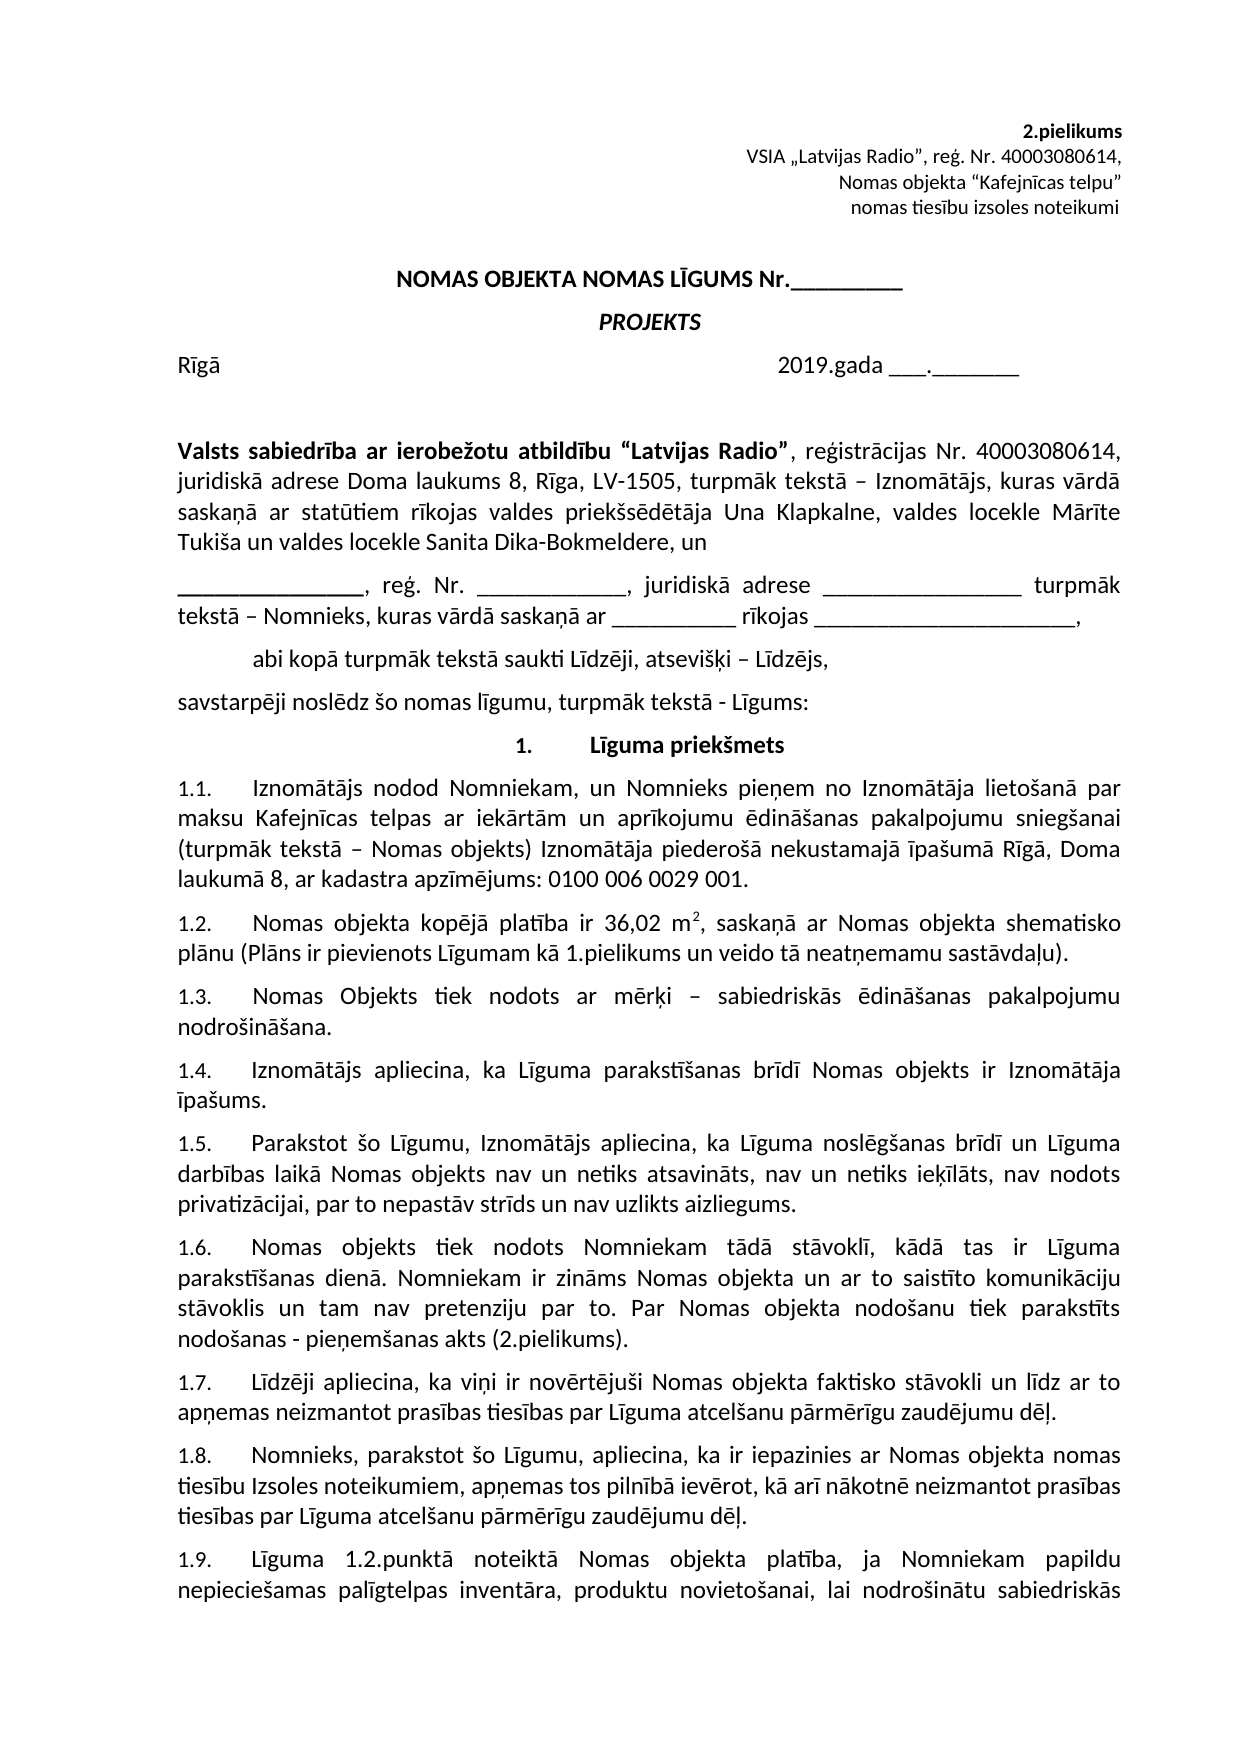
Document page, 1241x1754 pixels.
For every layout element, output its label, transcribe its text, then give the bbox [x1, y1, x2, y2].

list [177, 1543, 1122, 1604]
text Nomas objekta “Kafejnīcas telpu” [266, 169, 1122, 194]
text Rīgā 2019.gada ___._______ [177, 349, 1122, 379]
list Nomas objekta kopējā platība ir 36,02 m2, saskaņā ar Nomas objekta shematisko plānu (Plāns ir pievienots Līgumam kā 1.pielikums un veido tā neatņemamu sastāvdaļu). [177, 907, 1122, 968]
text PROJEKTS [177, 306, 1122, 336]
text _______________, reģ. Nr. ____________, juridiskā adrese ________________ turpmāk tekstā – Nomnieks, kuras vārdā saskaņā ar __________ rīkojas _____________________, [177, 569, 1122, 631]
list Līdzēji apliecina, ka viņi ir novērtējuši Nomas objekta faktisko stāvokli un līdz ar to apņemas neizmantot prasības tiesības par Līguma atcelšanu pārmērīgu zaudējumu dēļ. [177, 1366, 1122, 1427]
subtitle NOMAS OBJEKTA NOMAS LĪGUMS Nr._________ [177, 263, 1122, 293]
list Iznomātājs apliecina, ka Līguma parakstīšanas brīdī Nomas objekts ir Iznomātāja īpašums. [177, 1054, 1122, 1115]
text Valsts sabiedrība ar ierobežotu atbildību “Latvijas Radio”, reģistrācijas Nr. 40003080614, juridiskā adrese Doma laukums 8, Rīga, LV-1505, turpmāk tekstā – Iznomātājs, kuras vārdā saskaņā ar statūtiem rīkojas valdes priekšsēdētāja Una Klapkalne, valdes locekle Mārīte Tukiša un valdes locekle Sanita Dika-Bokmeldere, un [177, 435, 1122, 557]
text 2.pielikums [266, 118, 1122, 143]
list Nomas objekts tiek nodots Nomniekam tādā stāvoklī, kādā tas ir Līguma parakstīšanas dienā. Nomniekam ir zināms Nomas objekta un ar to saistīto komunikāciju stāvoklis un tam nav pretenziju par to. Par Nomas objekta nodošanu tiek parakstīts nodošanas - pieņemšanas akts (2.pielikums). [177, 1231, 1122, 1353]
list Līguma priekšmets [177, 729, 1122, 759]
text abi kopā turpmāk tekstā saukti Līdzēji, atsevišķi – Līdzējs, [177, 643, 1122, 673]
text nomas tiesību izsoles noteikumi [266, 194, 1119, 220]
text savstarpēji noslēdz šo nomas līgumu, turpmāk tekstā - Līgums: [177, 686, 1122, 717]
list Nomas Objekts tiek nodots ar mērķi – sabiedriskās ēdināšanas pakalpojumu nodrošināšana. [177, 980, 1122, 1041]
list Nomnieks, parakstot šo Līgumu, apliecina, ka ir iepazinies ar Nomas objekta nomas tiesību Izsoles noteikumiem, apņemas tos pilnībā ievērot, kā arī nākotnē neizmantot prasības tiesības par Līguma atcelšanu pārmērīgu zaudējumu dēļ. [177, 1439, 1122, 1531]
text VSIA „Latvijas Radio”, reģ. Nr. 40003080614, [266, 143, 1122, 169]
list Parakstot šo Līgumu, Iznomātājs apliecina, ka Līguma noslēgšanas brīdī un Līguma darbības laikā Nomas objekts nav un netiks atsavināts, nav un netiks ieķīlāts, nav nodots privatizācijai, par to nepastāv strīds un nav uzlikts aizliegums. [177, 1127, 1122, 1219]
list Iznomātājs nodod Nomniekam, un Nomnieks pieņem no Iznomātāja lietošanā par maksu Kafejnīcas telpas ar iekārtām un aprīkojumu ēdināšanas pakalpojumu sniegšanai (turpmāk tekstā – Nomas objekts) Iznomātāja piederošā nekustamajā īpašumā Rīgā, Doma laukumā 8, ar kadastra apzīmējums: 0100 006 0029 001. [177, 772, 1122, 894]
